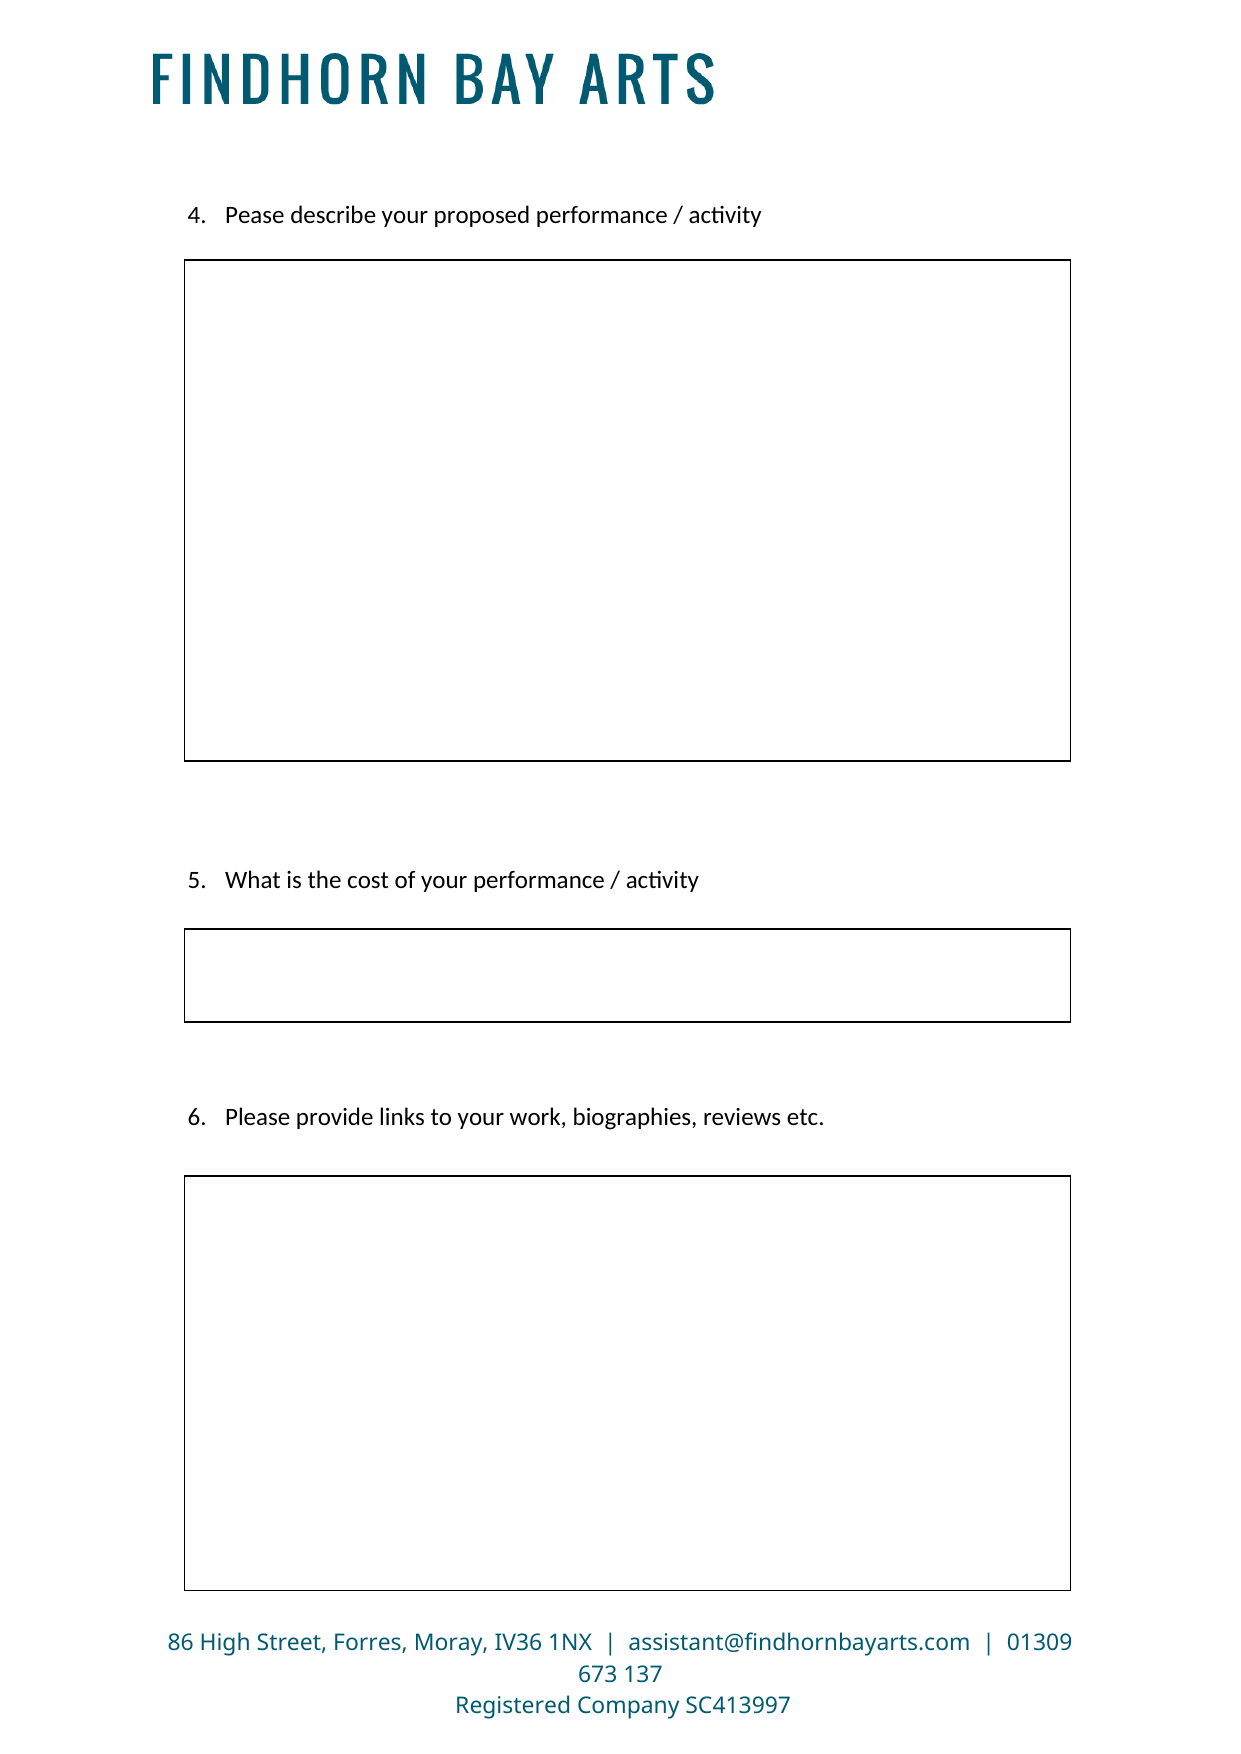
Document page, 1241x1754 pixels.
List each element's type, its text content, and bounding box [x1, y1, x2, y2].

list What is the cost of your performance / activity [187, 864, 1090, 894]
list Please provide links to your work, biographies, reviews etc. [187, 1101, 1090, 1162]
picture [103, 4, 762, 153]
list Pease describe your proposed performance / activity [187, 199, 1090, 799]
